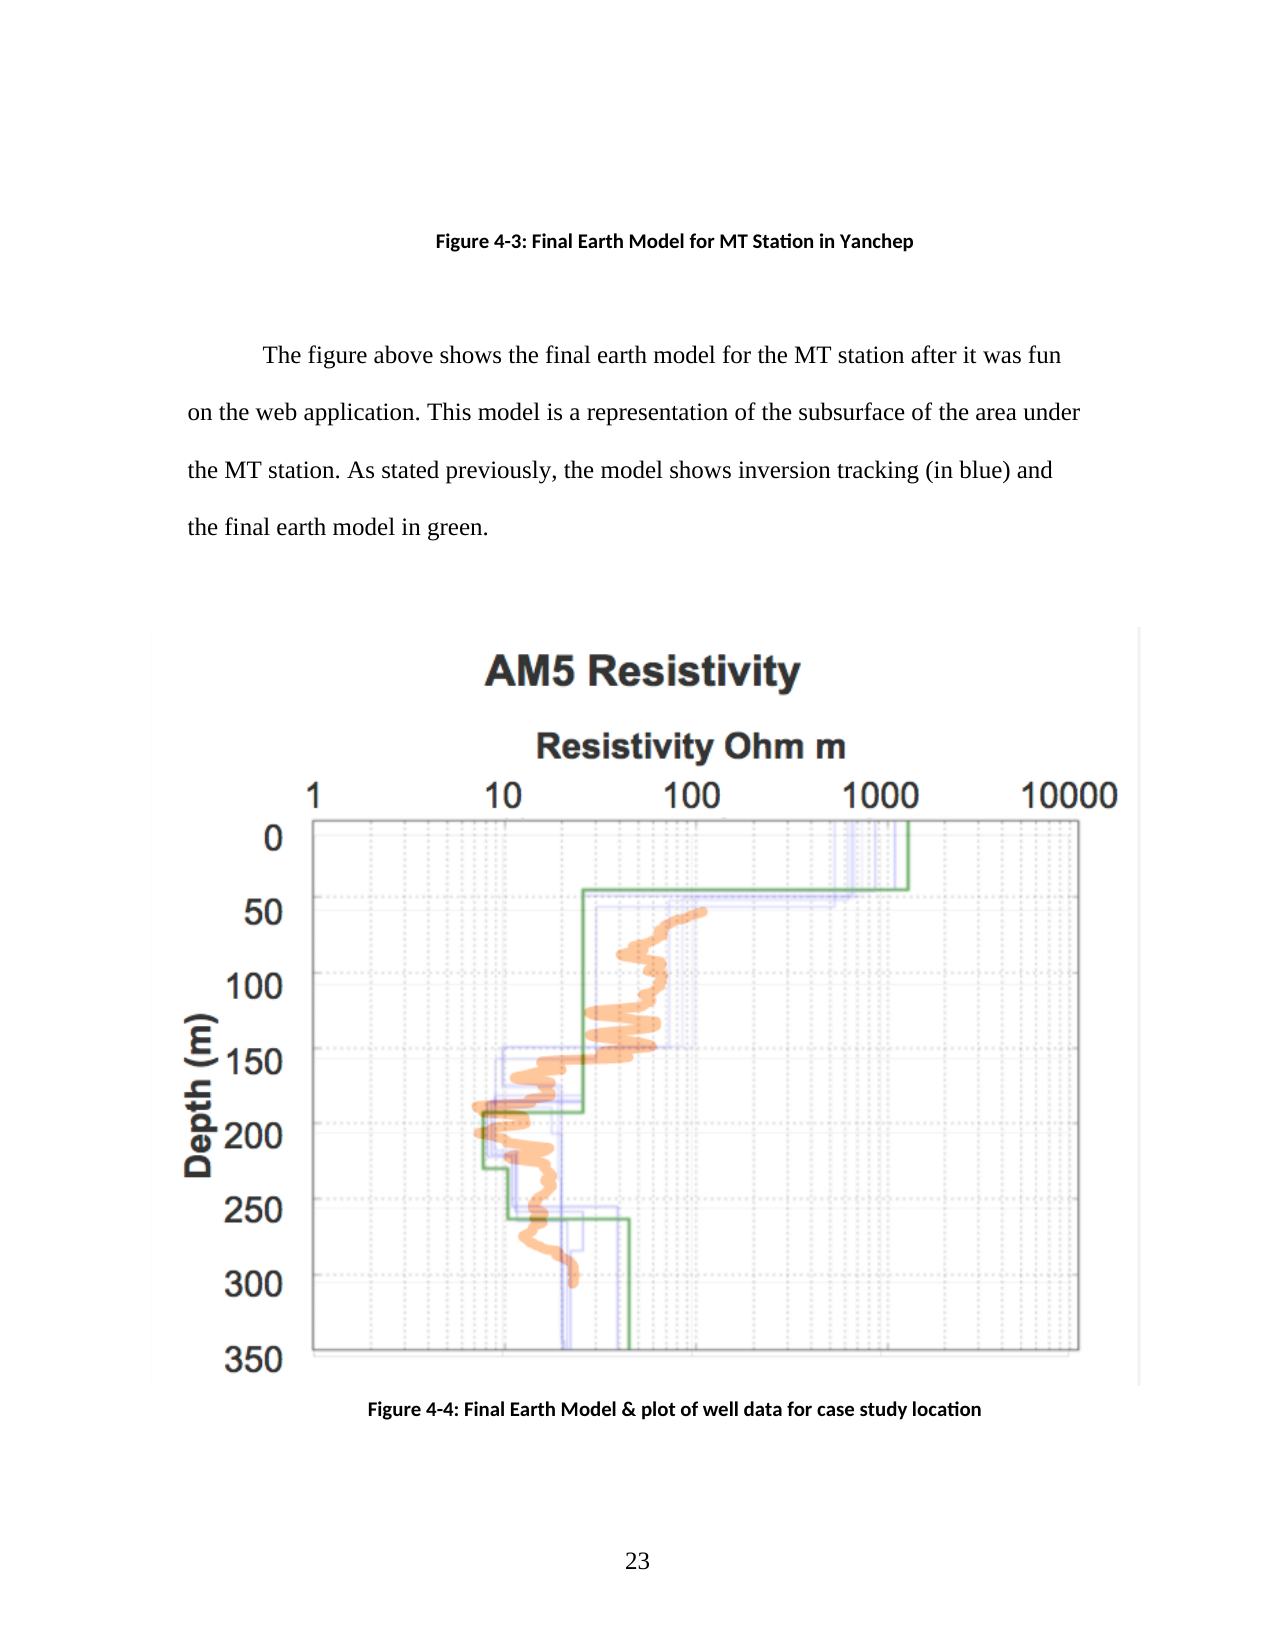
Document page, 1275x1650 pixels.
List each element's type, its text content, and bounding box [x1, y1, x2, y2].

picture [150, 627, 1142, 1386]
subtitle Figure 4-3: Final Earth Model for MT Station in Yanchep [187, 228, 1087, 254]
text The figure above shows the final earth model for the MT station after it was fun on the web application. This model is a representation of the subsurface of the area under the MT station. As stated previously, the model shows inversion tracking (in blue) and the final earth model in green. [187, 340, 1087, 541]
subtitle Figure 4-4: Final Earth Model & plot of well data for case study location [187, 1396, 1087, 1421]
